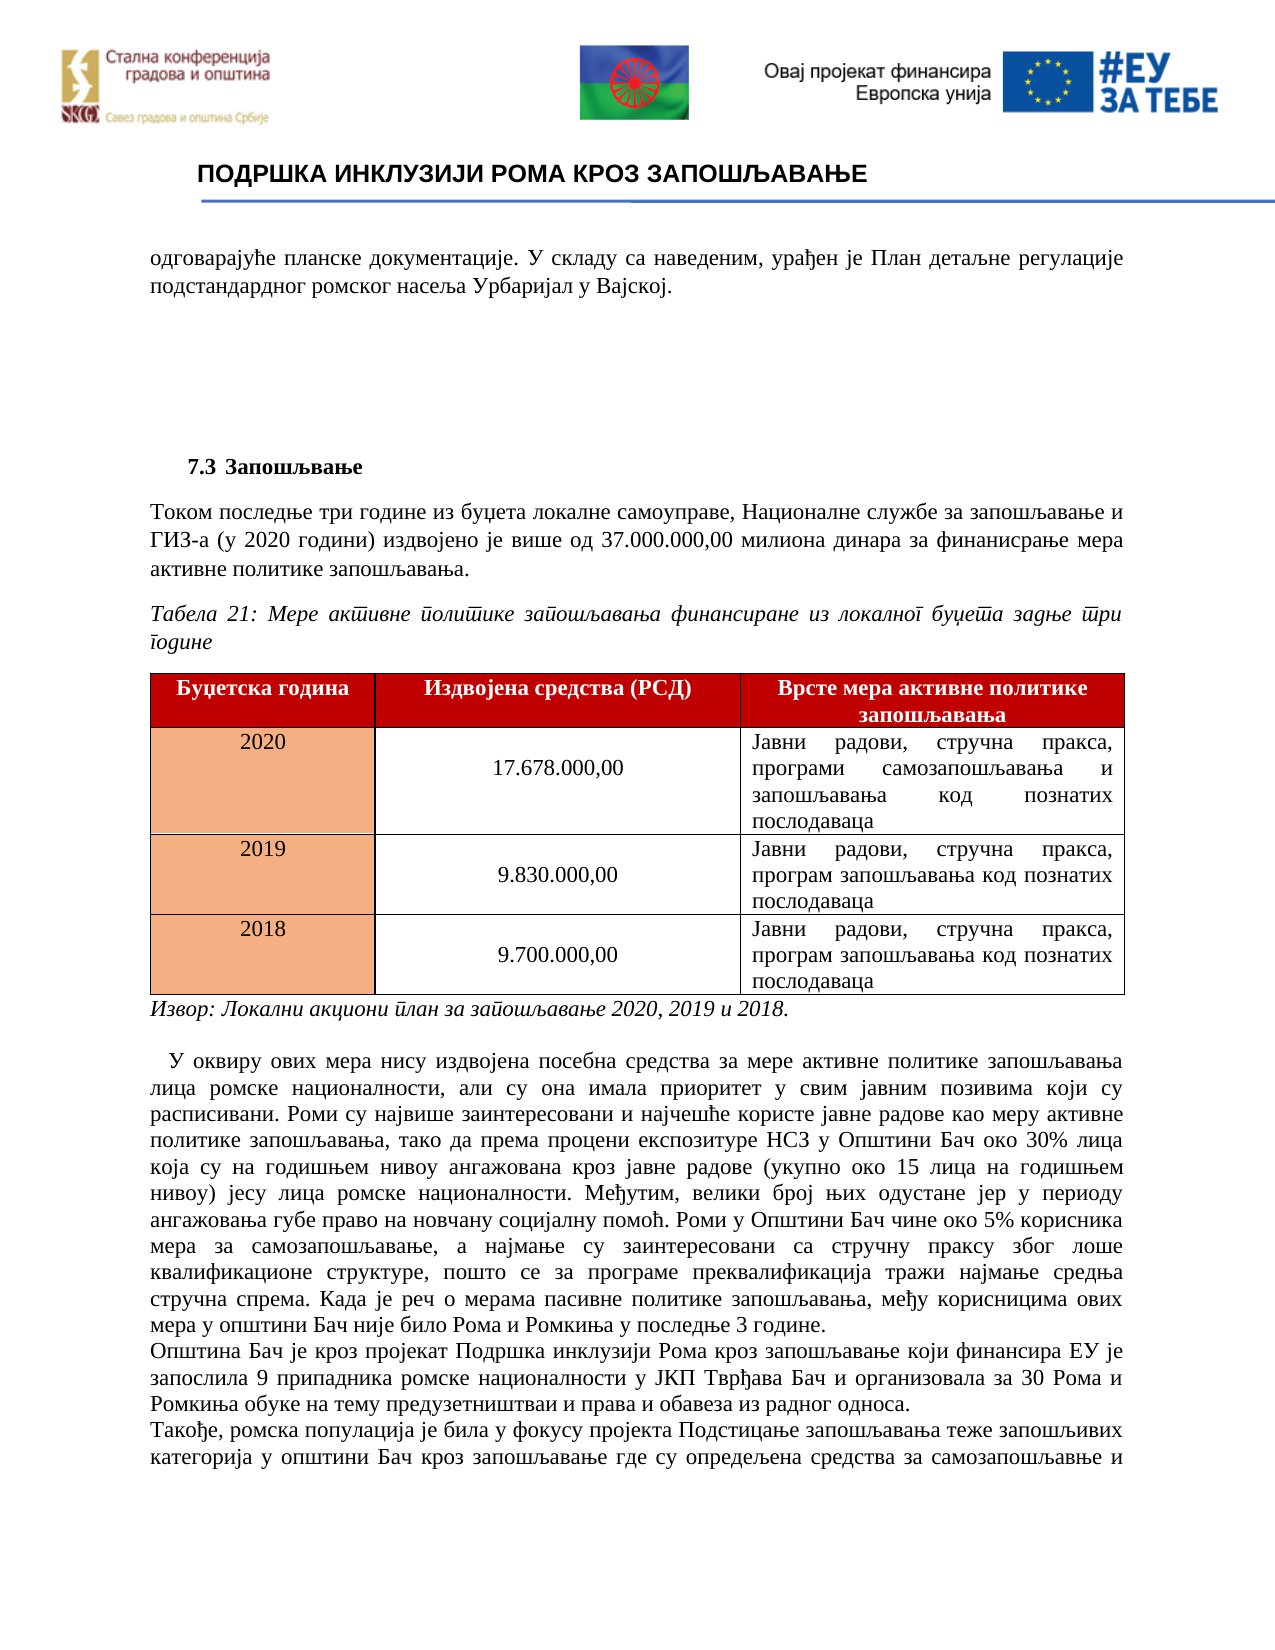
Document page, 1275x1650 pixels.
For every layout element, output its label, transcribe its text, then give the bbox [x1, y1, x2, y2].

text Табела 21: Мере активне политике запошљавања финансиране из локалног буџета задње три године [150, 600, 1125, 654]
table_cell 2020 [151, 728, 374, 833]
text У оквиру ових мера нису издвојена посебна средства за мере активне политике запошљавања лица ромске националности, али су она имала приоритет у свим јавним позивима који су расписивани. Роми су највише заинтересовани и најчешће користе јавне радове као меру активне политике запошљавања, тако да према процени експозитуре НСЗ у Општини Бач око 30% лица која су на годишњем нивоу ангажована кроз јавне радове (укупно око 15 лица на годишњем нивоу) јесу лица ромске националности. Међутим, велики број њих одустане јер у периоду ангажовања губе право на новчану социјалну помоћ. Роми у Општини Бач чине око 5% корисника мера за самозапошљавање, а најмање су заинтересовани са стручну праксу због лоше квалификационе структуре, пошто се за програме преквалификација тражи најмање средња стручна спрема. Када је реч о мерама пасивне политике запошљавања, међу корисницима ових мера у општини Бач није било Рома и Ромкиња у последње 3 године. [150, 1047, 1125, 1337]
table_header Буџетска година [151, 674, 374, 727]
table_cell Јавни радови, стручна пракса, програми самозапошљавања и запошљавања код познатих послодаваца [741, 728, 1124, 833]
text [150, 244, 1125, 299]
table_header Издвојена средства (РСД) [376, 674, 740, 727]
table_cell 2019 [151, 835, 374, 914]
list Запошљвање [187, 453, 1125, 479]
picture [56, 46, 277, 129]
table_cell 2018 [151, 915, 374, 994]
picture [756, 42, 1225, 120]
table_header Врсте мера активне политике запошљавања [741, 674, 1124, 727]
table_cell 9.830.000,00 [376, 835, 740, 914]
text Током последње три године из буџета локалне самоуправе, Националне службе за запошљавање и ГИЗ-а (у 2020 години) издвојено је више од 37.000.000,00 милиона динара за финанисрање мера активне политике запошљавања. [150, 498, 1125, 581]
picture [579, 45, 689, 120]
table_cell Јавни радови, стручна пракса, програм запошљавања код познатих послодаваца [741, 835, 1124, 914]
text Извор: Локални акциони план за запошљавање 2020, 2019 и 2018. [150, 995, 1125, 1021]
table_cell 17.678.000,00 [376, 728, 740, 833]
table_cell 9.700.000,00 [376, 915, 740, 994]
text Општина Бач је кроз пројекат Подршка инклузији Рома кроз запошљавање који финансира ЕУ је запослила 9 припадника ромске националности у ЈКП Тврђава Бач и организовала за 30 Рома и Ромкиња обуке на тему предузетништваи и права и обавеза из радног односа. [150, 1337, 1125, 1416]
table_cell Јавни радови, стручна пракса, програм запошљавања код познатих послодаваца [741, 915, 1124, 994]
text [150, 1416, 1125, 1469]
